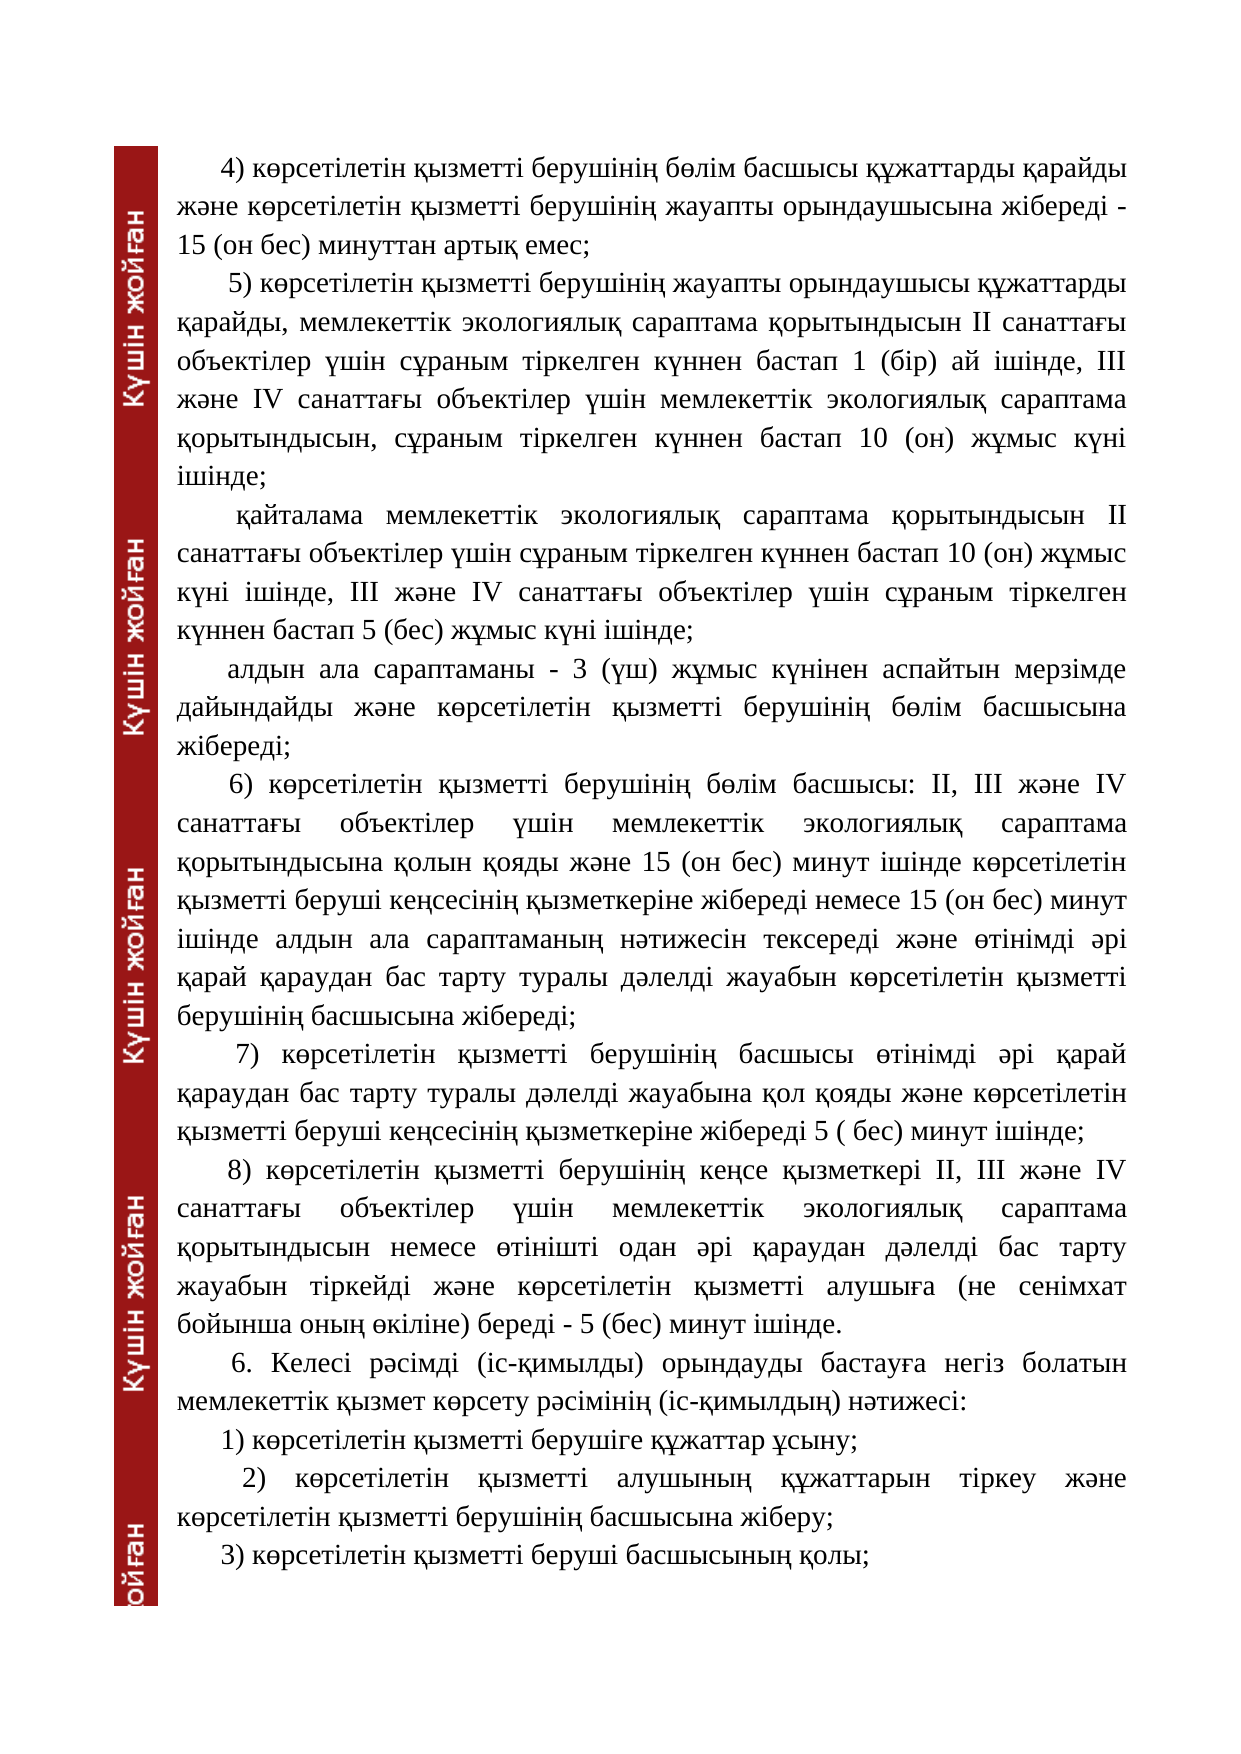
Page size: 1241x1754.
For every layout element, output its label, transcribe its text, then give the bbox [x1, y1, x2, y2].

text 5) көрсетілетін қызметті берушінің жауапты орындаушысы құжаттарды қарайды, мемлекеттік экологиялық сараптама қорытындысын ІІ санаттағы объектілер үшін сұраным тіркелген күннен бастап 1 (бір) ай ішінде, ІІІ және IV санаттағы объектілер үшін мемлекеттік экологиялық сараптама қорытындысын, сұраным тіркелген күннен бастап 10 (он) жұмыс күні ішінде; [112, 266, 1128, 492]
picture [114, 1532, 158, 1537]
picture [114, 646, 158, 651]
text 1) көрсетілетін қызметті берушіге құжаттар ұсыну; [112, 1422, 1128, 1455]
picture [114, 1417, 158, 1422]
text алдын ала сараптаманы - 3 (үш) жұмыс күнінен аспайтын мерзімде дайындайды және көрсетілетін қызметті берушінің бөлім басшысына жібереді; [112, 651, 1128, 762]
picture [114, 1340, 158, 1345]
text 3) көрсетілетін қызметті беруші басшысының қолы; [112, 1537, 1128, 1571]
picture [114, 762, 158, 767]
text 8) көрсетілетін қызметті берушінің кеңсе қызметкерi ІІ, ІІІ және IV санаттағы объектілер үшін мемлекеттік экологиялық сараптама қорытындысын немесе өтінішті одан әрі қараудан дәлелді бас тарту жауабын тiркейді және көрсетілетін қызметті алушыға (не сенiмхат бойынша оның өкiлiне) береді - 5 (бес) минут ішінде. [112, 1152, 1128, 1340]
picture [114, 1571, 158, 1606]
text 4) көрсетілетін қызметті берушінің бөлім басшысы құжаттарды қарайды және көрсетілетін қызметті берушінің жауапты орындаушысына жібереді - 15 (он бес) минуттан артық емес; [112, 150, 1128, 261]
text қайталама мемлекеттік экологиялық сараптама қорытындысын II санаттағы объектілер үшін сұраным тіркелген күннен бастап 10 (он) жұмыс күні ішінде, III және IV санаттағы объектілер үшін сұраным тіркелген күннен бастап 5 (бес) жұмыс күні ішінде; [112, 497, 1128, 646]
text 2) көрсетілетін қызметті алушының құжаттарын тіркеу және көрсетілетін қызметті берушінің басшысына жіберу; [112, 1460, 1128, 1532]
text 7) көрсетілетін қызметті берушінің басшысы өтінімді әрі қарай қараудан бас тарту туралы дәлелді жауабына қол қояды және көрсетілетін қызметті беруші кеңсесінің қызметкеріне жібереді 5 ( бес) минут ішінде; [112, 1036, 1128, 1147]
picture [114, 261, 158, 266]
text 6) көрсетілетін қызметті берушінің бөлім басшысы: ІІ, ІІІ және IV санаттағы объектілер үшін мемлекеттік экологиялық сараптама қорытындысына қолын қояды және 15 (он бес) минут ішінде көрсетілетін қызметті беруші кеңсесінің қызметкеріне жібереді немесе 15 (он бес) минут ішінде алдын ала сараптаманың нәтижесін тексереді және өтінімді әрі қарай қараудан бас тарту туралы дәлелді жауабын көрсетілетін қызметті берушінің басшысына жібереді; [112, 767, 1128, 1031]
picture [114, 1147, 158, 1152]
picture [114, 146, 158, 150]
picture [114, 492, 158, 497]
picture [114, 1031, 158, 1036]
picture [114, 1455, 158, 1460]
text 6. Келесі рәсімді (іс-қимылды) орындауды бастауға негіз болатын мемлекеттік қызмет көрсету рәсімінің (іс-қимылдың) нәтижесі: [112, 1345, 1128, 1417]
